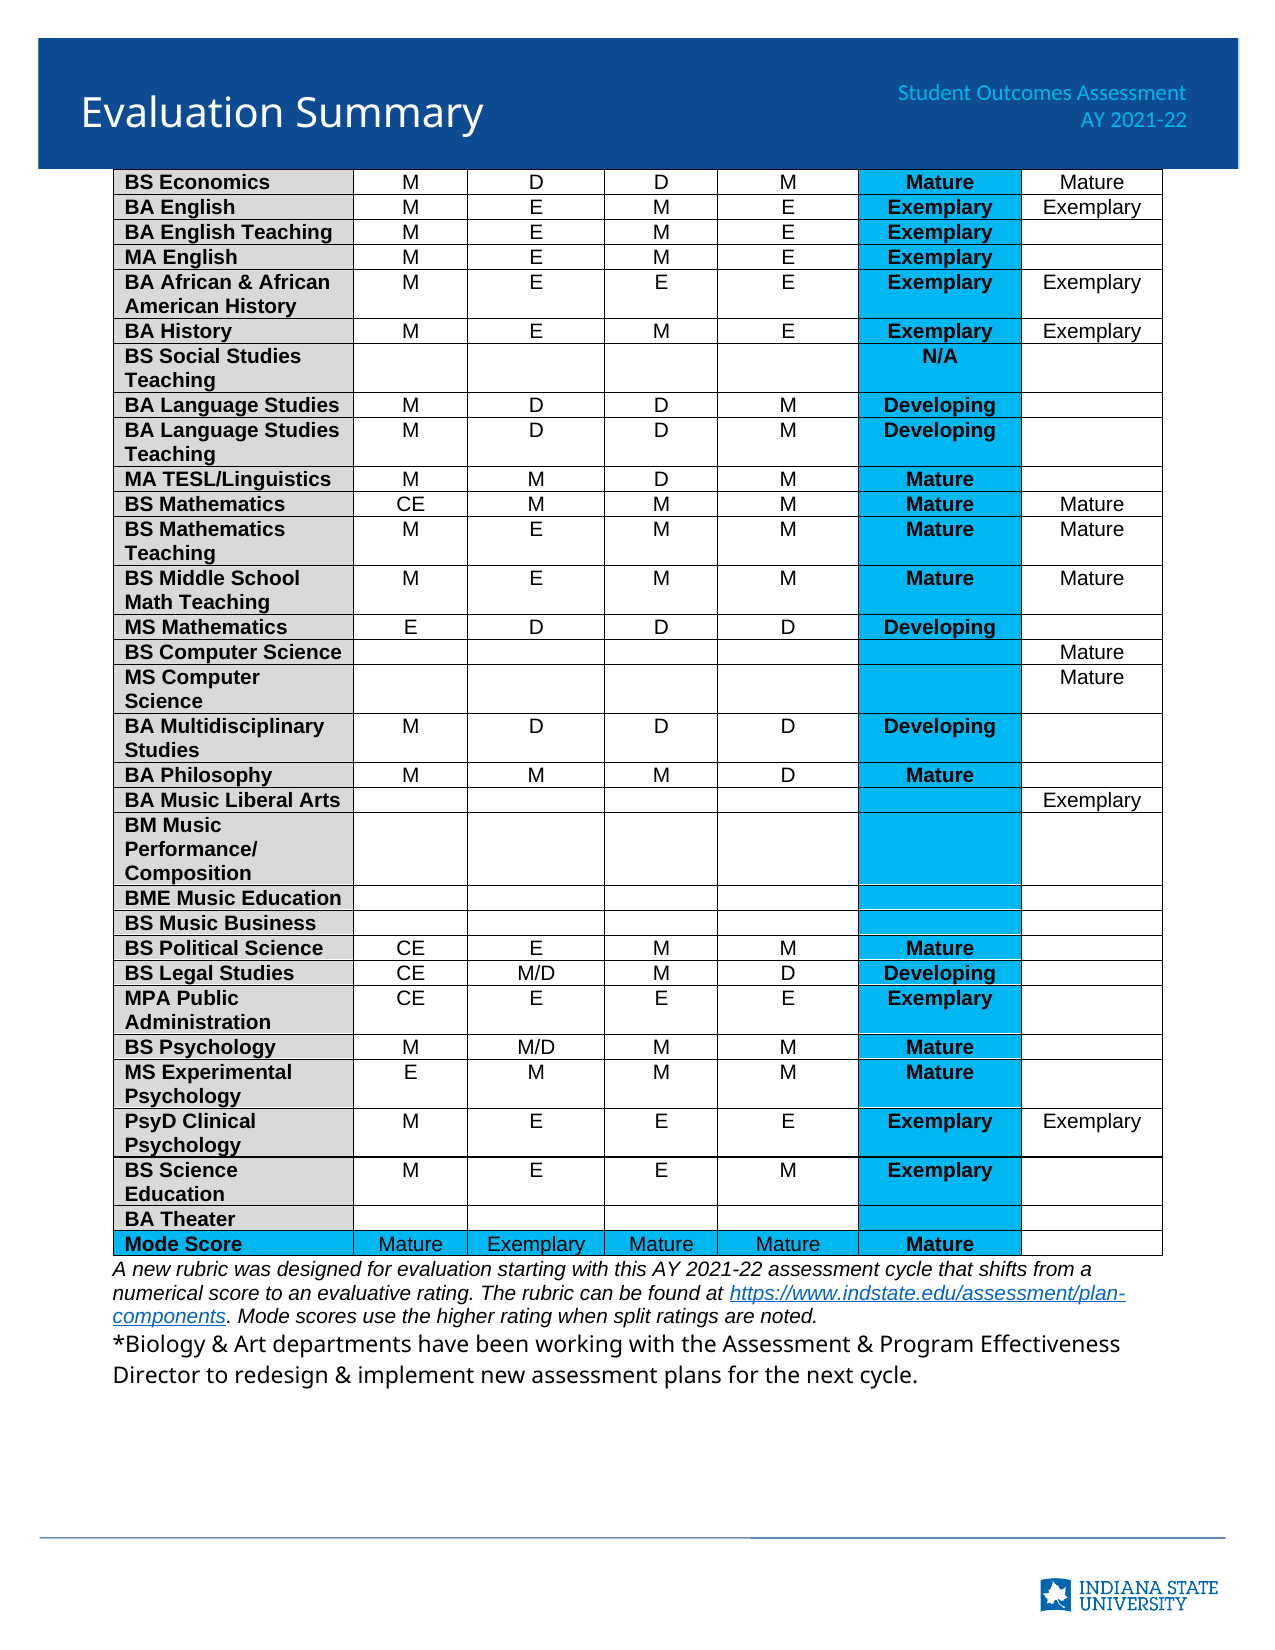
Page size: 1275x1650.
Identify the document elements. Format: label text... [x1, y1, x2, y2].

table_cell BME Music Education [114, 886, 353, 909]
table_cell D [468, 393, 604, 417]
table_cell E [468, 936, 604, 959]
table_cell E [605, 1158, 717, 1205]
table_cell Developing [859, 714, 1021, 762]
table_cell E [468, 566, 604, 614]
table_cell [354, 813, 467, 884]
table_cell M [605, 517, 717, 565]
table_cell MA English [114, 245, 353, 269]
table_cell [1022, 886, 1162, 909]
table_cell [468, 665, 604, 713]
table_cell M [605, 961, 717, 984]
table_cell [859, 1206, 1021, 1230]
table_cell Exemplary [859, 319, 1021, 343]
table_cell M [354, 393, 467, 417]
table_cell [1022, 344, 1162, 392]
table_cell M [354, 1035, 467, 1058]
table_cell M [354, 195, 467, 219]
table_cell [1022, 813, 1162, 884]
table_cell M [468, 1060, 604, 1107]
table_cell Mature [605, 1231, 717, 1255]
table_cell M [354, 714, 467, 762]
table_cell BS Psychology [114, 1035, 353, 1058]
table_cell D [605, 714, 717, 762]
table_cell M [354, 517, 467, 565]
table_cell E [718, 220, 858, 244]
table_cell Mature [859, 492, 1021, 516]
table_cell Mature [859, 1231, 1021, 1255]
table_cell Mature [354, 1231, 467, 1255]
table_cell D [718, 615, 858, 639]
table_cell M [605, 763, 717, 787]
table_cell Exemplary [859, 220, 1021, 244]
table_cell [1022, 220, 1162, 244]
table_cell [1022, 1060, 1162, 1107]
table_cell [468, 344, 604, 392]
table_cell E [605, 270, 717, 318]
table_cell [859, 813, 1021, 884]
table_cell M [605, 566, 717, 614]
table_cell Exemplary [859, 986, 1021, 1033]
table_cell M [354, 220, 467, 244]
table_cell D [468, 615, 604, 639]
table_cell [718, 640, 858, 664]
table_cell [859, 640, 1021, 664]
table_cell D [468, 418, 604, 466]
table_cell [1022, 418, 1162, 466]
table_cell D [718, 961, 858, 984]
table_cell BS Economics [114, 170, 353, 194]
table_cell [605, 911, 717, 934]
table_cell [1022, 1206, 1162, 1230]
table_cell E [605, 986, 717, 1033]
table_cell MA TESL/Linguistics [114, 467, 353, 491]
table_cell [354, 1206, 467, 1230]
table_cell BS Legal Studies [114, 961, 353, 984]
table_cell M [354, 763, 467, 787]
table_cell M [718, 566, 858, 614]
table_cell D [718, 763, 858, 787]
table_cell M [354, 467, 467, 491]
table_cell D [468, 714, 604, 762]
table_cell Developing [859, 393, 1021, 417]
table_cell CE [354, 986, 467, 1033]
table_cell [859, 886, 1021, 909]
table_cell N/A [859, 344, 1021, 392]
table_cell Mature [1022, 640, 1162, 664]
table_cell BA Music Liberal Arts [114, 788, 353, 812]
text *Biology & Art departments have been working with the Assessment & Program Effectiveness Director to redesign & implement new assessment plans for the next cycle. [112, 1328, 1162, 1391]
table_cell [718, 1206, 858, 1230]
table_cell [1022, 393, 1162, 417]
table_cell Mature [859, 936, 1021, 959]
table_cell BA English Teaching [114, 220, 353, 244]
table_cell [1022, 763, 1162, 787]
table_cell BA Multidisciplinary Studies [114, 714, 353, 762]
table_cell BS Science Education [114, 1158, 353, 1205]
table_cell CE [354, 961, 467, 984]
table_cell M [354, 418, 467, 466]
table_cell [718, 886, 858, 909]
table_cell MS Mathematics [114, 615, 353, 639]
table_cell BA English [114, 195, 353, 219]
table_cell D [605, 615, 717, 639]
table_cell [1022, 245, 1162, 269]
table_cell [354, 344, 467, 392]
table_cell BA Philosophy [114, 763, 353, 787]
table_cell Exemplary [859, 1158, 1021, 1205]
table_cell [718, 344, 858, 392]
table_cell Developing [859, 615, 1021, 639]
table_cell Mature [718, 1231, 858, 1255]
table_cell Mature [859, 467, 1021, 491]
table_cell M [605, 319, 717, 343]
table_cell BS Middle School Math Teaching [114, 566, 353, 614]
table_cell [605, 344, 717, 392]
table_cell M [354, 566, 467, 614]
table_cell M [605, 245, 717, 269]
table_cell [468, 1206, 604, 1230]
table_cell [1022, 1035, 1162, 1058]
table_cell Mode Score [114, 1231, 353, 1255]
table_cell E [354, 615, 467, 639]
table_cell [1022, 467, 1162, 491]
table_cell M [354, 1158, 467, 1205]
table_cell M [354, 245, 467, 269]
table_cell Mature [1022, 665, 1162, 713]
table_cell E [718, 245, 858, 269]
table_cell [1022, 911, 1162, 934]
table_cell Exemplary [859, 1109, 1021, 1156]
text A new rubric was designed for evaluation starting with this AY 2021-22 assessment cycle that shifts from a numerical score to an evaluative rating. The rubric can be found at https://www.indstate.edu/assessment/plan-components. Mode scores use the higher rating when split ratings are noted. [112, 1256, 1162, 1328]
table_cell M [354, 1109, 467, 1156]
table_cell [718, 911, 858, 934]
table_cell MPA Public Administration [114, 986, 353, 1033]
table_cell M [718, 418, 858, 466]
table_cell [605, 640, 717, 664]
table_cell [605, 665, 717, 713]
table_cell MS Computer Science [114, 665, 353, 713]
table_cell [718, 788, 858, 812]
picture [1040, 1578, 1218, 1612]
picture [38, 38, 1240, 169]
table_cell M [468, 492, 604, 516]
table_cell M [354, 319, 467, 343]
table_cell Exemplary [1022, 1109, 1162, 1156]
table_cell M [718, 492, 858, 516]
table_cell M [718, 1035, 858, 1058]
table_cell [468, 813, 604, 884]
table_cell MS Experimental Psychology [114, 1060, 353, 1107]
table_cell Mature [1022, 492, 1162, 516]
table_cell BS Computer Science [114, 640, 353, 664]
table_cell Developing [859, 961, 1021, 984]
table_cell [1022, 714, 1162, 762]
table_cell Exemplary [1022, 195, 1162, 219]
table_cell D [718, 714, 858, 762]
table_cell Mature [1022, 566, 1162, 614]
table_cell E [468, 517, 604, 565]
table_cell Mature [1022, 517, 1162, 565]
table_cell Exemplary [1022, 788, 1162, 812]
table_cell M [718, 1158, 858, 1205]
table_cell BM Music Performance/ Composition [114, 813, 353, 884]
table_cell Exemplary [859, 270, 1021, 318]
table_cell Developing [859, 418, 1021, 466]
table_cell E [718, 270, 858, 318]
table_cell E [354, 1060, 467, 1107]
table_cell CE [354, 936, 467, 959]
table_cell E [468, 986, 604, 1033]
table_cell E [468, 270, 604, 318]
table_cell E [468, 195, 604, 219]
table_cell M [718, 393, 858, 417]
table_cell D [468, 170, 604, 194]
table_cell Mature [859, 517, 1021, 565]
table_cell M [605, 1035, 717, 1058]
table_cell M [468, 467, 604, 491]
table_cell E [718, 986, 858, 1033]
table_cell M [605, 1060, 717, 1107]
table_cell [605, 1206, 717, 1230]
table_cell Exemplary [1022, 270, 1162, 318]
table_cell [1022, 1231, 1162, 1255]
table_cell E [468, 319, 604, 343]
table_cell [468, 640, 604, 664]
table_cell BS Political Science [114, 936, 353, 959]
table_cell [1022, 936, 1162, 959]
table_cell E [468, 1158, 604, 1205]
table_cell E [718, 1109, 858, 1156]
table_cell Mature [859, 1060, 1021, 1107]
table_cell M [354, 170, 467, 194]
table_cell [1022, 961, 1162, 984]
table_cell [859, 788, 1021, 812]
table_cell [605, 788, 717, 812]
table_cell BS Mathematics [114, 492, 353, 516]
table_cell [354, 788, 467, 812]
table_cell M [718, 517, 858, 565]
table_cell [354, 911, 467, 934]
table_cell BS Music Business [114, 911, 353, 934]
table_cell M [605, 492, 717, 516]
table_cell Mature [859, 763, 1021, 787]
table_cell M [718, 936, 858, 959]
table_cell M [605, 936, 717, 959]
table_cell D [605, 170, 717, 194]
table_cell M [718, 467, 858, 491]
table_cell Mature [859, 566, 1021, 614]
table_cell M [718, 170, 858, 194]
table_cell [354, 640, 467, 664]
table_cell [1022, 615, 1162, 639]
table_cell CE [354, 492, 467, 516]
table_cell E [468, 1109, 604, 1156]
table_cell M/D [468, 1035, 604, 1058]
table_cell Exemplary [859, 245, 1021, 269]
table_cell [1022, 1158, 1162, 1205]
table_cell [468, 886, 604, 909]
table_cell BA African & African American History [114, 270, 353, 318]
table_cell BS Mathematics Teaching [114, 517, 353, 565]
table_cell BA Language Studies Teaching [114, 418, 353, 466]
table_cell [354, 665, 467, 713]
table_cell [605, 886, 717, 909]
table_cell [1022, 986, 1162, 1033]
table_cell D [605, 393, 717, 417]
table_cell BS Social Studies Teaching [114, 344, 353, 392]
table_cell E [468, 245, 604, 269]
table_cell M [605, 220, 717, 244]
table_cell E [468, 220, 604, 244]
table_cell Mature [859, 170, 1021, 194]
table_cell Exemplary [468, 1231, 604, 1255]
table_cell M [354, 270, 467, 318]
table_cell E [718, 195, 858, 219]
table_cell [859, 911, 1021, 934]
table_cell E [718, 319, 858, 343]
table_cell [354, 886, 467, 909]
table_cell Exemplary [859, 195, 1021, 219]
table_cell [468, 911, 604, 934]
table_cell PsyD Clinical Psychology [114, 1109, 353, 1156]
table_cell [718, 813, 858, 884]
table_cell M/D [468, 961, 604, 984]
table_cell Mature [1022, 170, 1162, 194]
table_cell BA History [114, 319, 353, 343]
table_cell M [718, 1060, 858, 1107]
table_cell [605, 813, 717, 884]
table_cell M [468, 763, 604, 787]
table_cell BA Theater [114, 1206, 353, 1230]
table_cell E [605, 1109, 717, 1156]
table_cell [468, 788, 604, 812]
table_cell D [605, 418, 717, 466]
table_cell Exemplary [1022, 319, 1162, 343]
table_cell D [605, 467, 717, 491]
table_cell [859, 665, 1021, 713]
table_cell M [605, 195, 717, 219]
table_cell [718, 665, 858, 713]
table_cell BA Language Studies [114, 393, 353, 417]
table_cell Mature [859, 1035, 1021, 1058]
